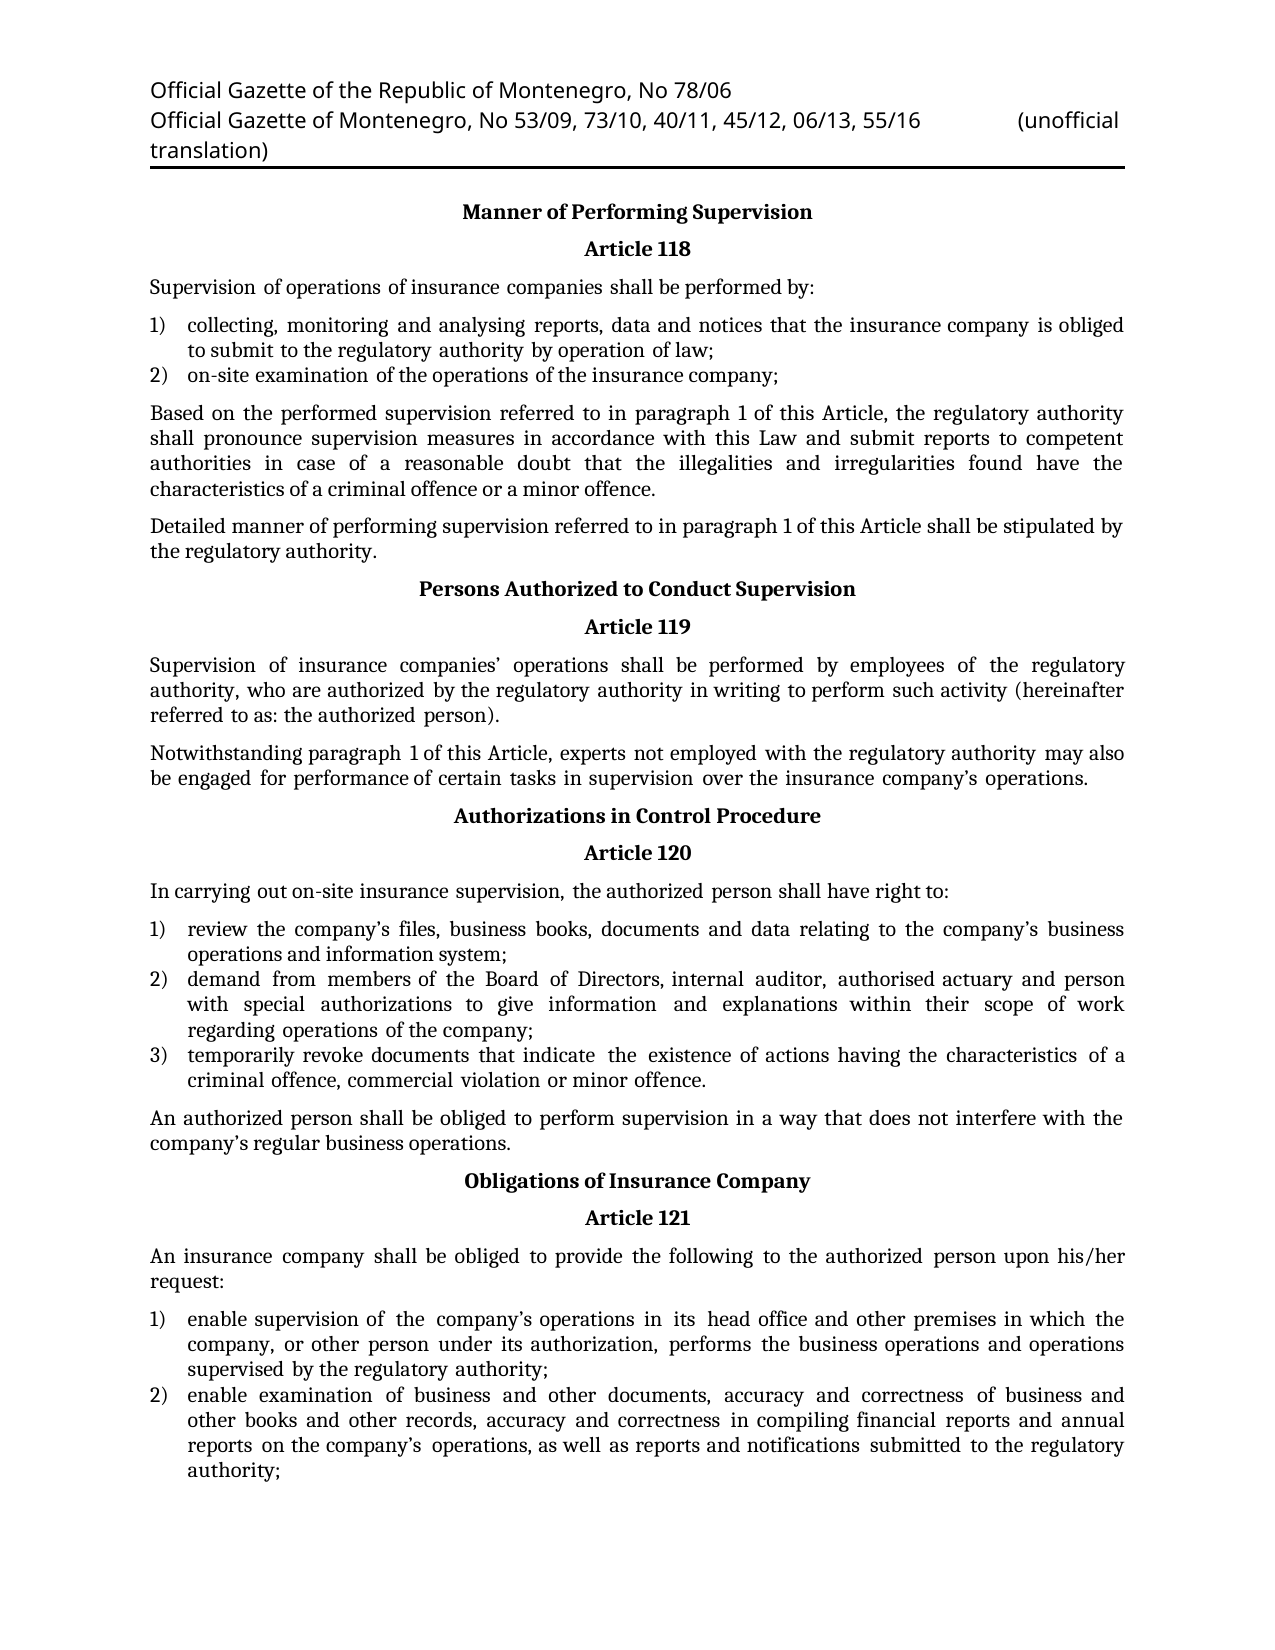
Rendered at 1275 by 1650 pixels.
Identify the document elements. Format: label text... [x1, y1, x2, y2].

list review the company’s files, business books, documents and data relating to the company’s business operations and information system; [150, 916, 1125, 967]
text Article 119 [150, 614, 1125, 640]
text Obligations of Insurance Company [150, 1168, 1125, 1193]
text Supervision of insurance companies’ operations shall be performed by employees of the regulatory authority, who are authorized by the regulatory authority in writing to perform such activity (hereinafter referred to as: the authorized person). [150, 652, 1125, 728]
text Supervision of operations of insurance companies shall be performed by: [150, 275, 1125, 300]
list collecting, monitoring and analysing reports, data and notices that the insurance company is obliged to submit to the regulatory authority by operation of law; [150, 312, 1125, 363]
list temporarily revoke documents that indicate the existence of actions having the characteristics of a criminal offence, commercial violation or minor offence. [150, 1042, 1125, 1093]
text An authorized person shall be obliged to perform supervision in a way that does not interfere with the company’s regular business operations. [150, 1105, 1125, 1156]
text Article 120 [150, 841, 1125, 866]
text Authorizations in Control Procedure [150, 803, 1125, 828]
text Article 121 [150, 1206, 1125, 1231]
text Persons Authorized to Conduct Supervision [150, 577, 1125, 602]
text Manner of Performing Supervision [150, 199, 1125, 224]
text Notwithstanding paragraph 1 of this Article, experts not employed with the regulatory authority may also be engaged for performance of certain tasks in supervision over the insurance company’s operations. [150, 740, 1125, 791]
text An insurance company shall be obliged to provide the following to the authorized person upon his/her request: [150, 1244, 1125, 1294]
text Detailed manner of performing supervision referred to in paragraph 1 of this Article shall be stipulated by the regulatory authority. [150, 514, 1125, 564]
list demand from members of the Board of Directors, internal auditor, authorised actuary and person with special authorizations to give information and explanations within their scope of work regarding operations of the company; [150, 967, 1125, 1042]
text In carrying out on-site insurance supervision, the authorized person shall have right to: [150, 879, 1125, 904]
list enable examination of business and other documents, accuracy and correctness of business and other books and other records, accuracy and correctness in compiling financial reports and annual reports on the company’s operations, as well as reports and notifications submitted to the regulatory authority; [150, 1382, 1125, 1483]
text Based on the performed supervision referred to in paragraph 1 of this Article, the regulatory authority shall pronounce supervision measures in accordance with this Law and submit reports to competent authorities in case of a reasonable doubt that the illegalities and irregularities found have the characteristics of a criminal offence or a minor offence. [150, 401, 1125, 501]
text Article 118 [150, 237, 1125, 262]
list enable supervision of the company’s operations in its head office and other premises in which the company, or other person under its authorization, performs the business operations and operations supervised by the regulatory authority; [150, 1307, 1125, 1382]
list on-site examination of the operations of the insurance company; [150, 363, 1125, 388]
